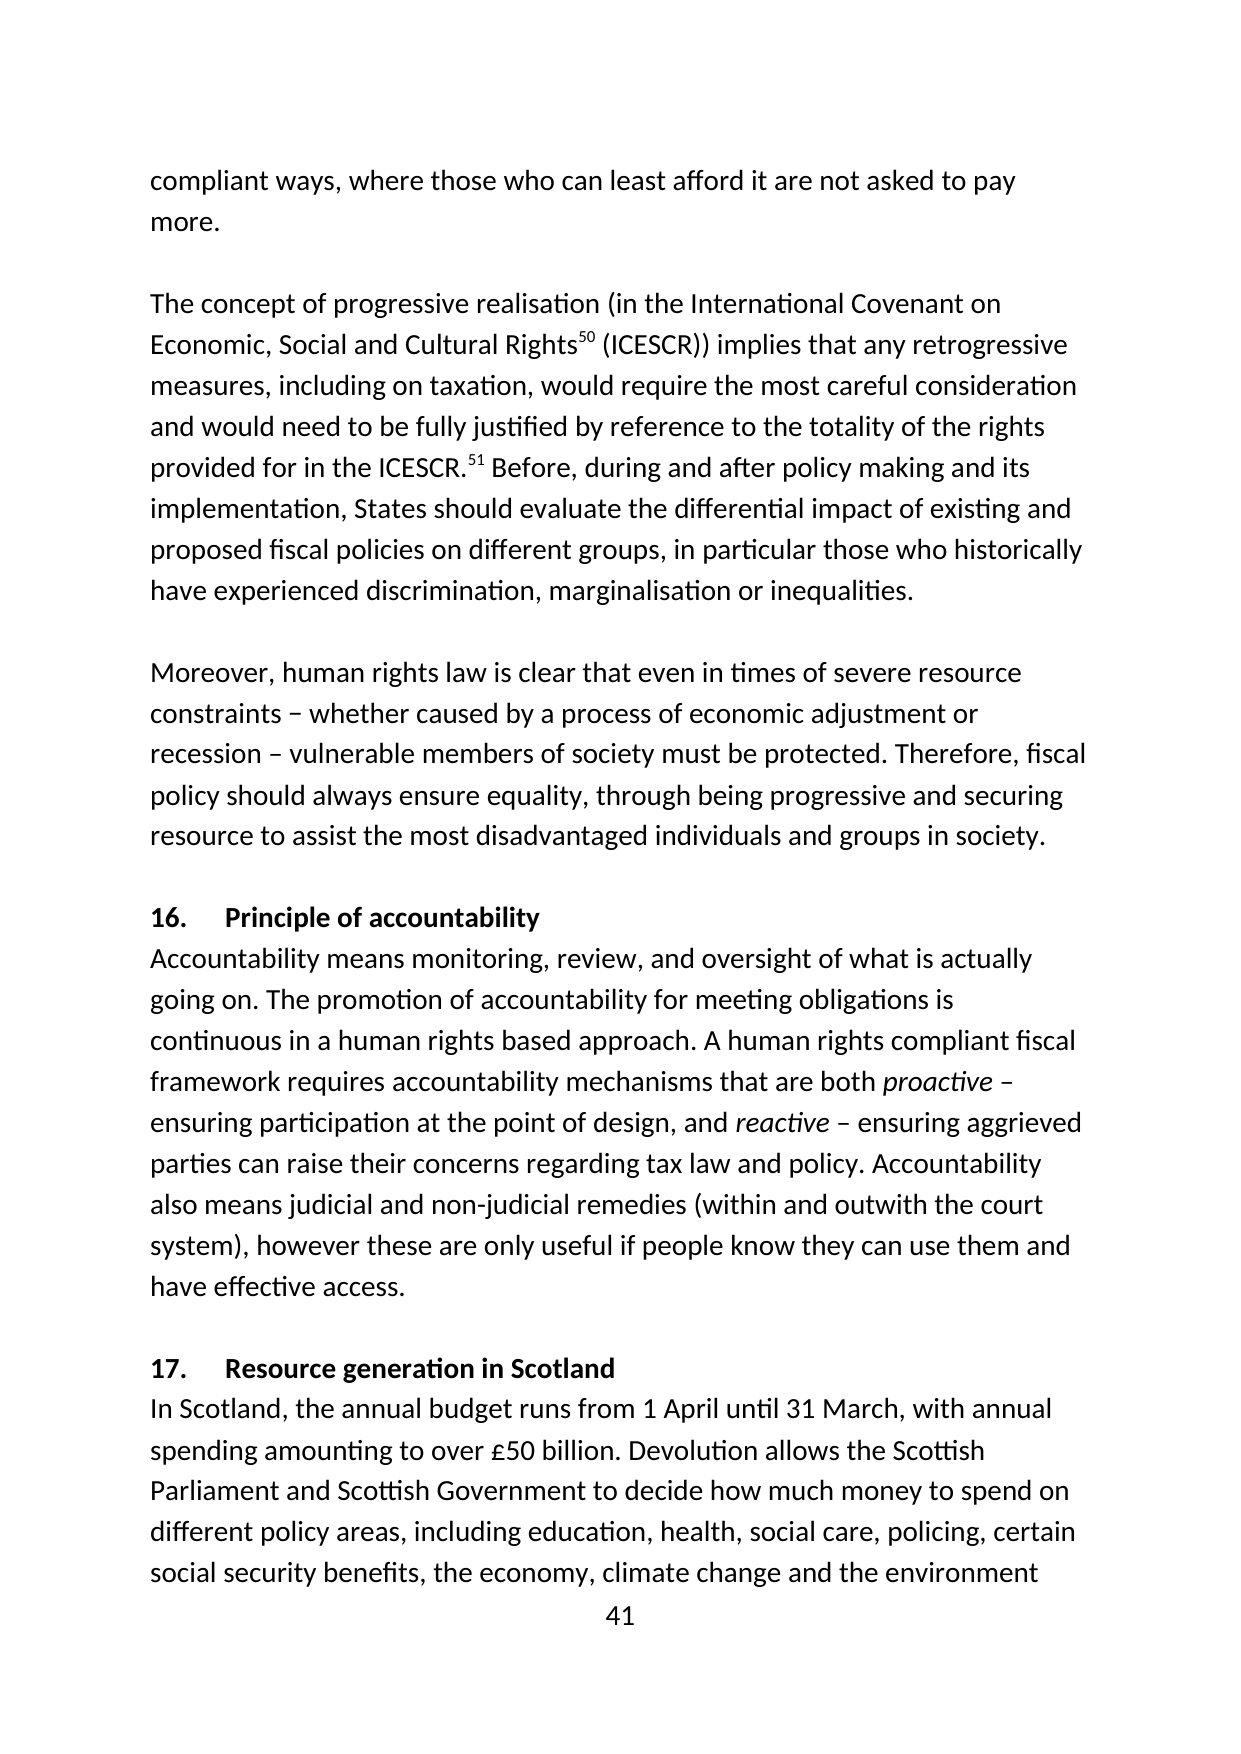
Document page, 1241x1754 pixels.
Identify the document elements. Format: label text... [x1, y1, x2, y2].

text Moreover, human rights law is clear that even in times of severe resource constraints − whether caused by a process of economic adjustment or recession – vulnerable members of society must be protected. Therefore, fiscal policy should always ensure equality, through being progressive and securing resource to assist the most disadvantaged individuals and groups in society. [150, 654, 1090, 853]
text Accountability means monitoring, review, and oversight of what is actually going on. The promotion of accountability for meeting obligations is continuous in a human rights based approach. A human rights compliant fiscal framework requires accountability mechanisms that are both proactive – ensuring participation at the point of design, and reactive – ensuring aggrieved parties can raise their concerns regarding tax law and policy. Accountability also means judicial and non-judicial remedies (within and outwith the court system), however these are only useful if people know they can use them and have effective access. [150, 940, 1090, 1303]
subtitle Resource generation in Scotland [150, 1350, 1090, 1385]
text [150, 1391, 1090, 1590]
text The concept of progressive realisation (in the International Covenant on Economic, Social and Cultural Rights (ICESCR)) implies that any retrogressive measures, including on taxation, would require the most careful consideration and would need to be fully justified by reference to the totality of the rights provided for in the ICESCR. Before, during and after policy making and its implementation, States should evaluate the differential impact of existing and proposed fiscal policies on different groups, in particular those who historically have experienced discrimination, marginalisation or inequalities. [150, 285, 1090, 607]
subtitle Principle of accountability [150, 899, 1090, 935]
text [150, 162, 1090, 239]
